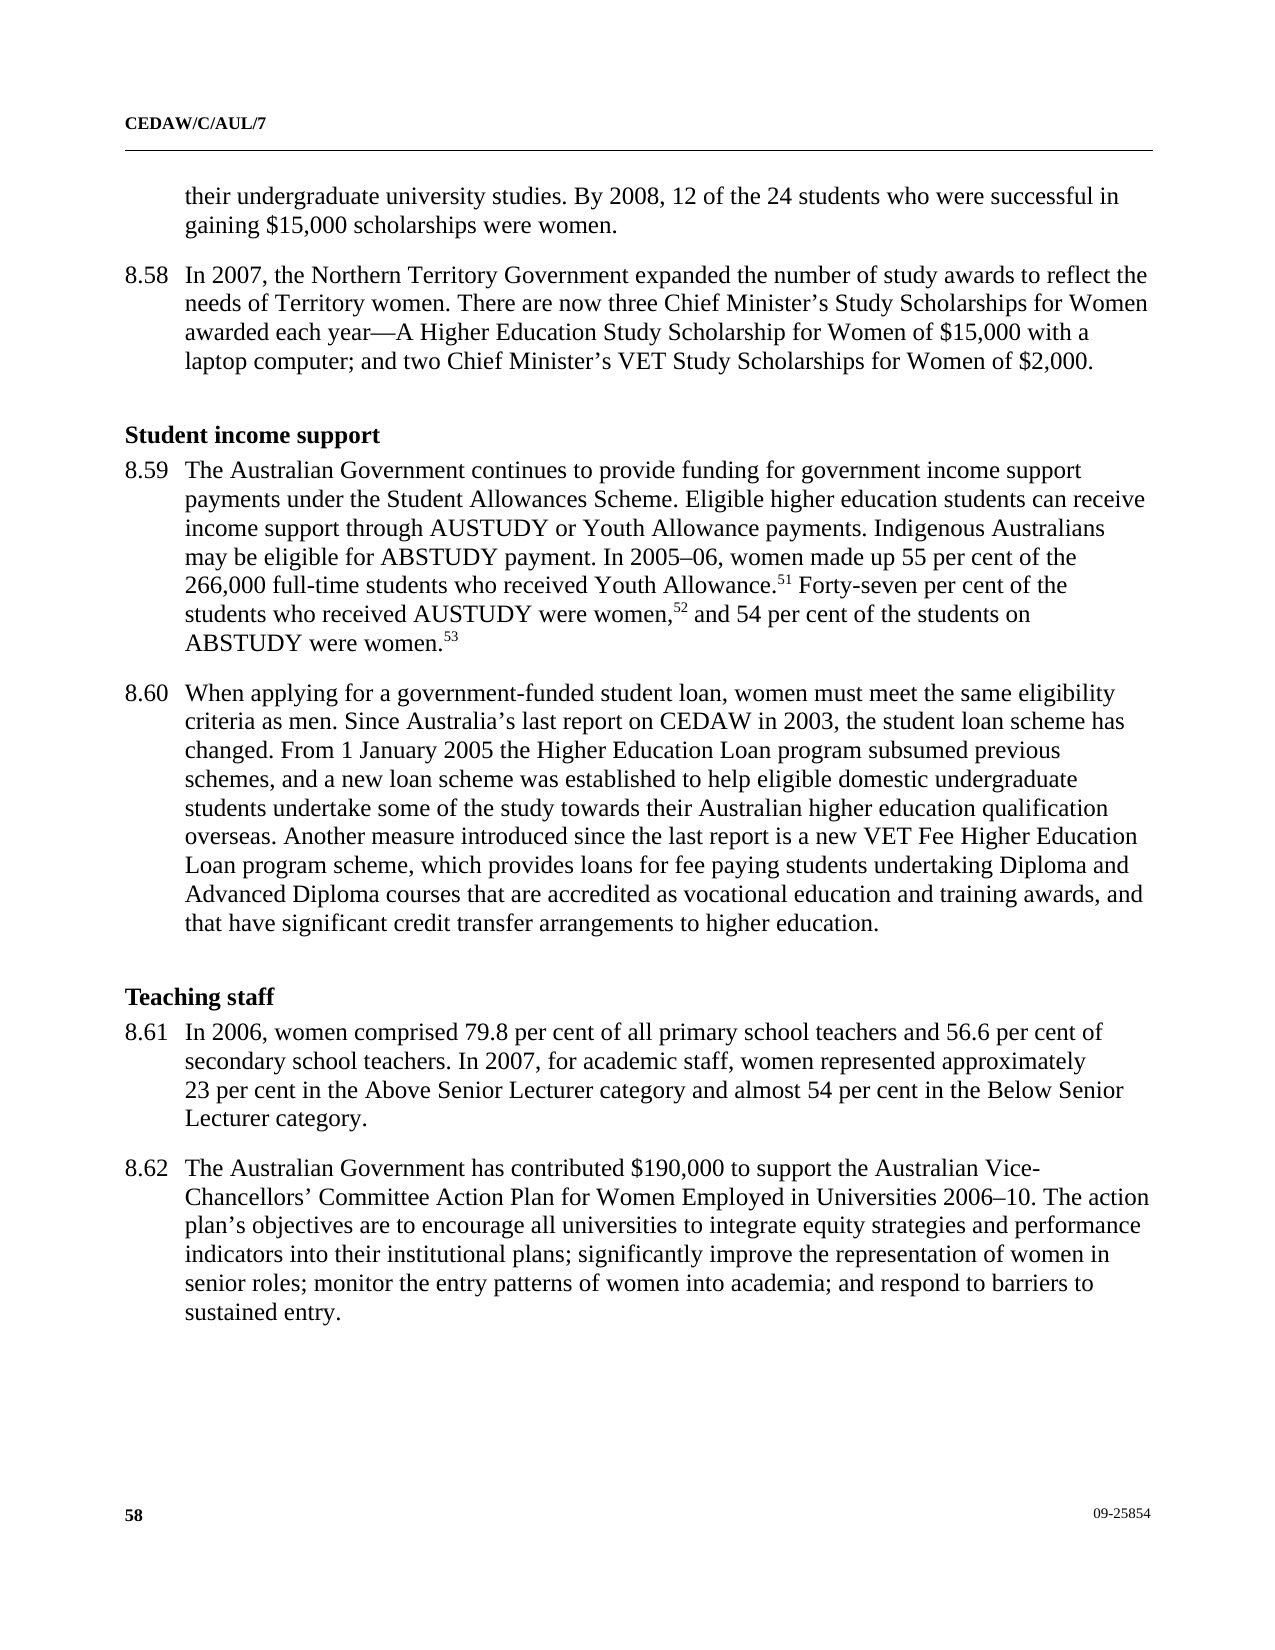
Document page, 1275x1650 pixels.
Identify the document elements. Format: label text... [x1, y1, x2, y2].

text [124, 181, 1151, 239]
text In 2007, the Northern Territory Government expanded the number of study awards to reflect the needs of Territory women. There are now three Chief Minister’s Study Scholarships for Women awarded each year—A Higher Education Study Scholarship for Women of $15,000 with a laptop computer; and two Chief Minister’s VET Study Scholarships for Women of $2,000. [124, 260, 1151, 375]
text When applying for a government-funded student loan, women must meet the same eligibility criteria as men. Since ’s last report on CEDAW in 2003, the student loan scheme has changed. From 1 January 2005 the Higher Education Loan program subsumed previous schemes, and a new loan scheme was established to help eligible domestic undergraduate students undertake some of the study towards their Australian higher education qualification overseas. Another measure introduced since the last report is a new VET Fee Higher Education Loan program scheme, which provides loans for fee paying students undertaking Diploma and Advanced Diploma courses that are accredited as vocational education and training awards, and that have significant credit transfer arrangements to higher education. [124, 678, 1151, 936]
text The Australian Government has contributed $190,000 to support the Australian Vice-Chancellors’ Committee Action Plan for Women Employed in Universities 2006–10. The action plan’s objectives are to encourage all universities to integrate equity strategies and performance indicators into their institutional plans; significantly improve the representation of women in senior roles; monitor the entry patterns of women into academia; and respond to barriers to sustained entry. [124, 1153, 1151, 1326]
subtitle Teaching staff [124, 982, 1151, 1011]
subtitle Student income support [124, 421, 1151, 449]
text The Australian Government continues to provide funding for government income support payments under the Student Allowances Scheme. Eligible higher education students can receive income support through AUSTUDY or Youth Allowance payments. Indigenous Australians may be eligible for ABSTUDY payment. In 2005–06, women made up 55 per cent of the 266,000 full-time students who received Youth Allowance.51 Forty-seven per cent of the students who received AUSTUDY were women,52 and 54 per cent of the students on ABSTUDY were women.53 [124, 456, 1151, 657]
text In 2006, women comprised 79.8 per cent of all primary school teachers and 56.6 per cent of secondary school teachers. In 2007, for academic staff, women represented approximately 23 per cent in the Above Senior Lecturer category and almost 54 per cent in the Below Senior Lecturer category. [124, 1017, 1151, 1132]
